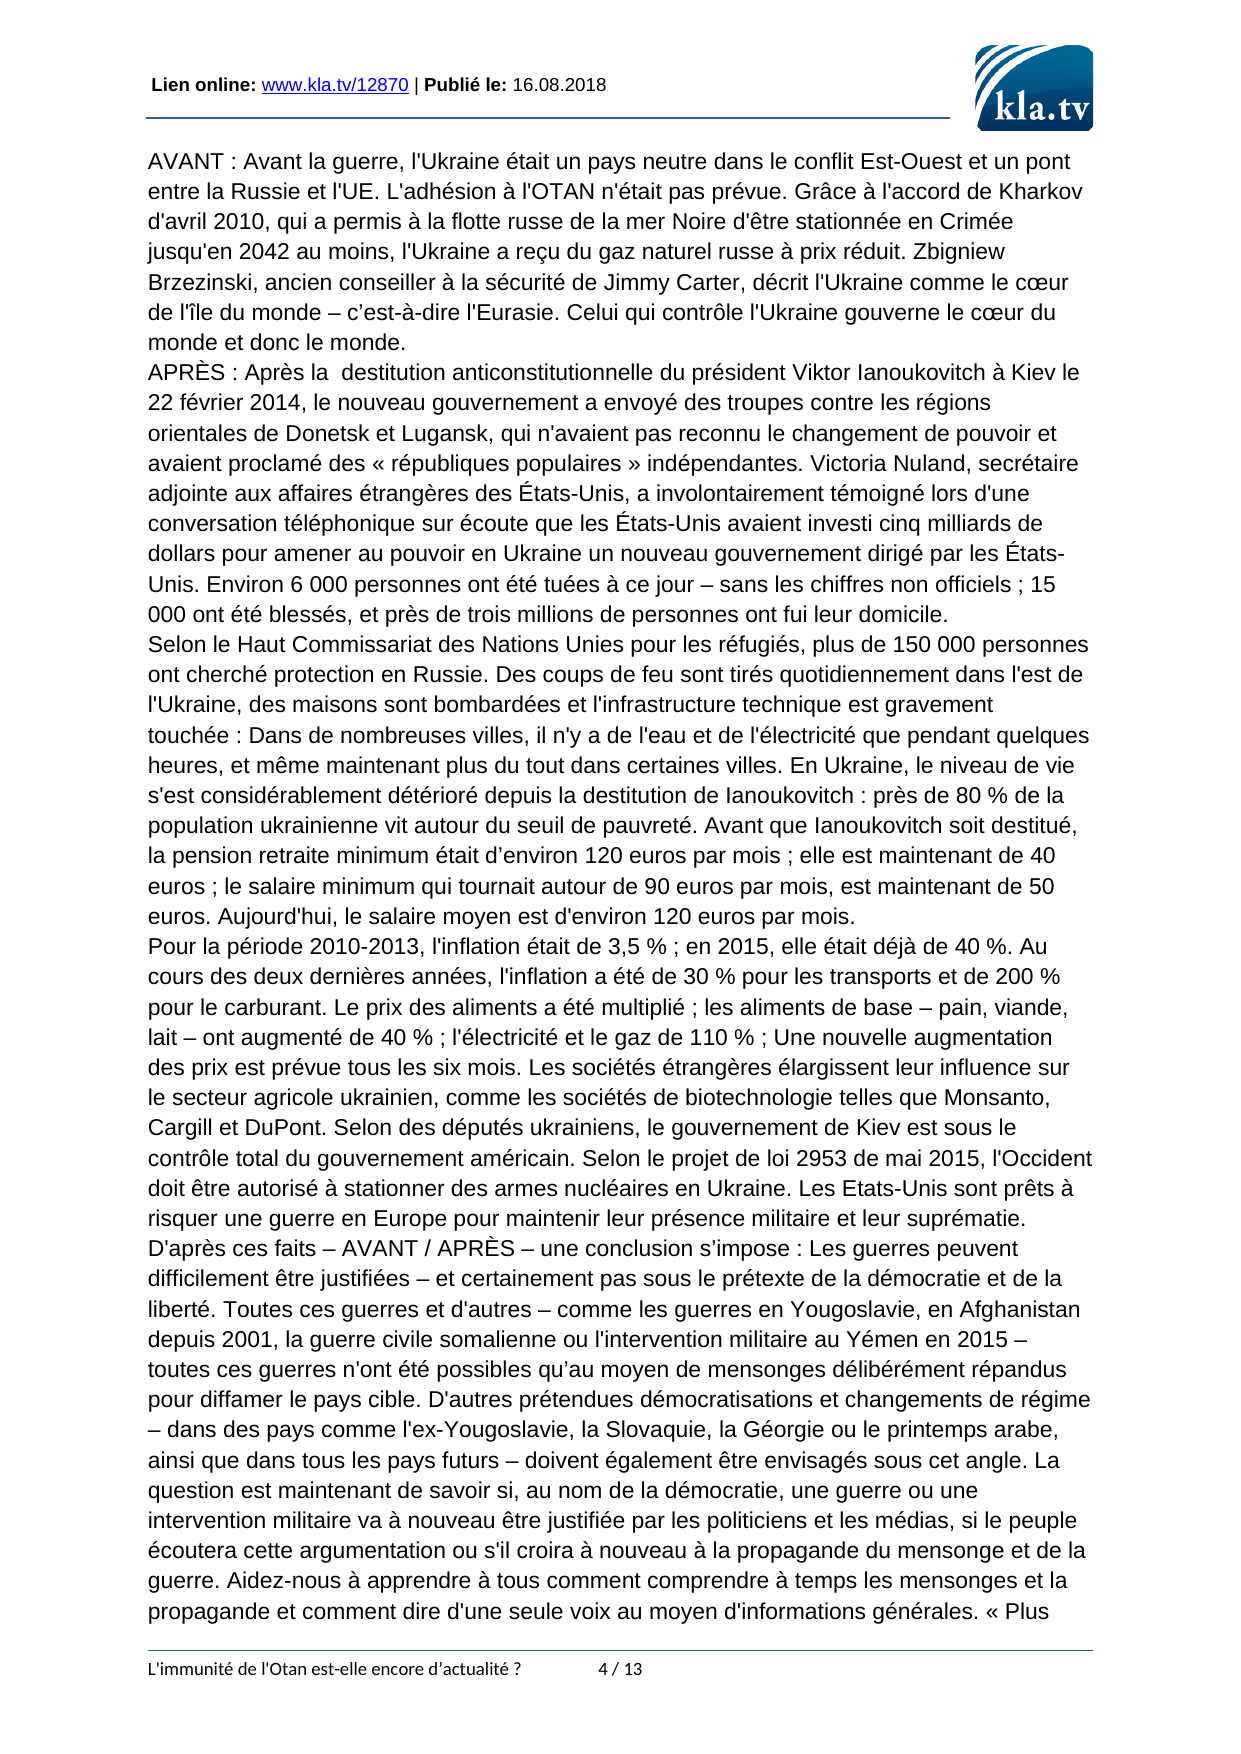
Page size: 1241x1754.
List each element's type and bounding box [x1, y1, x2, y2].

text [148, 148, 1093, 1624]
